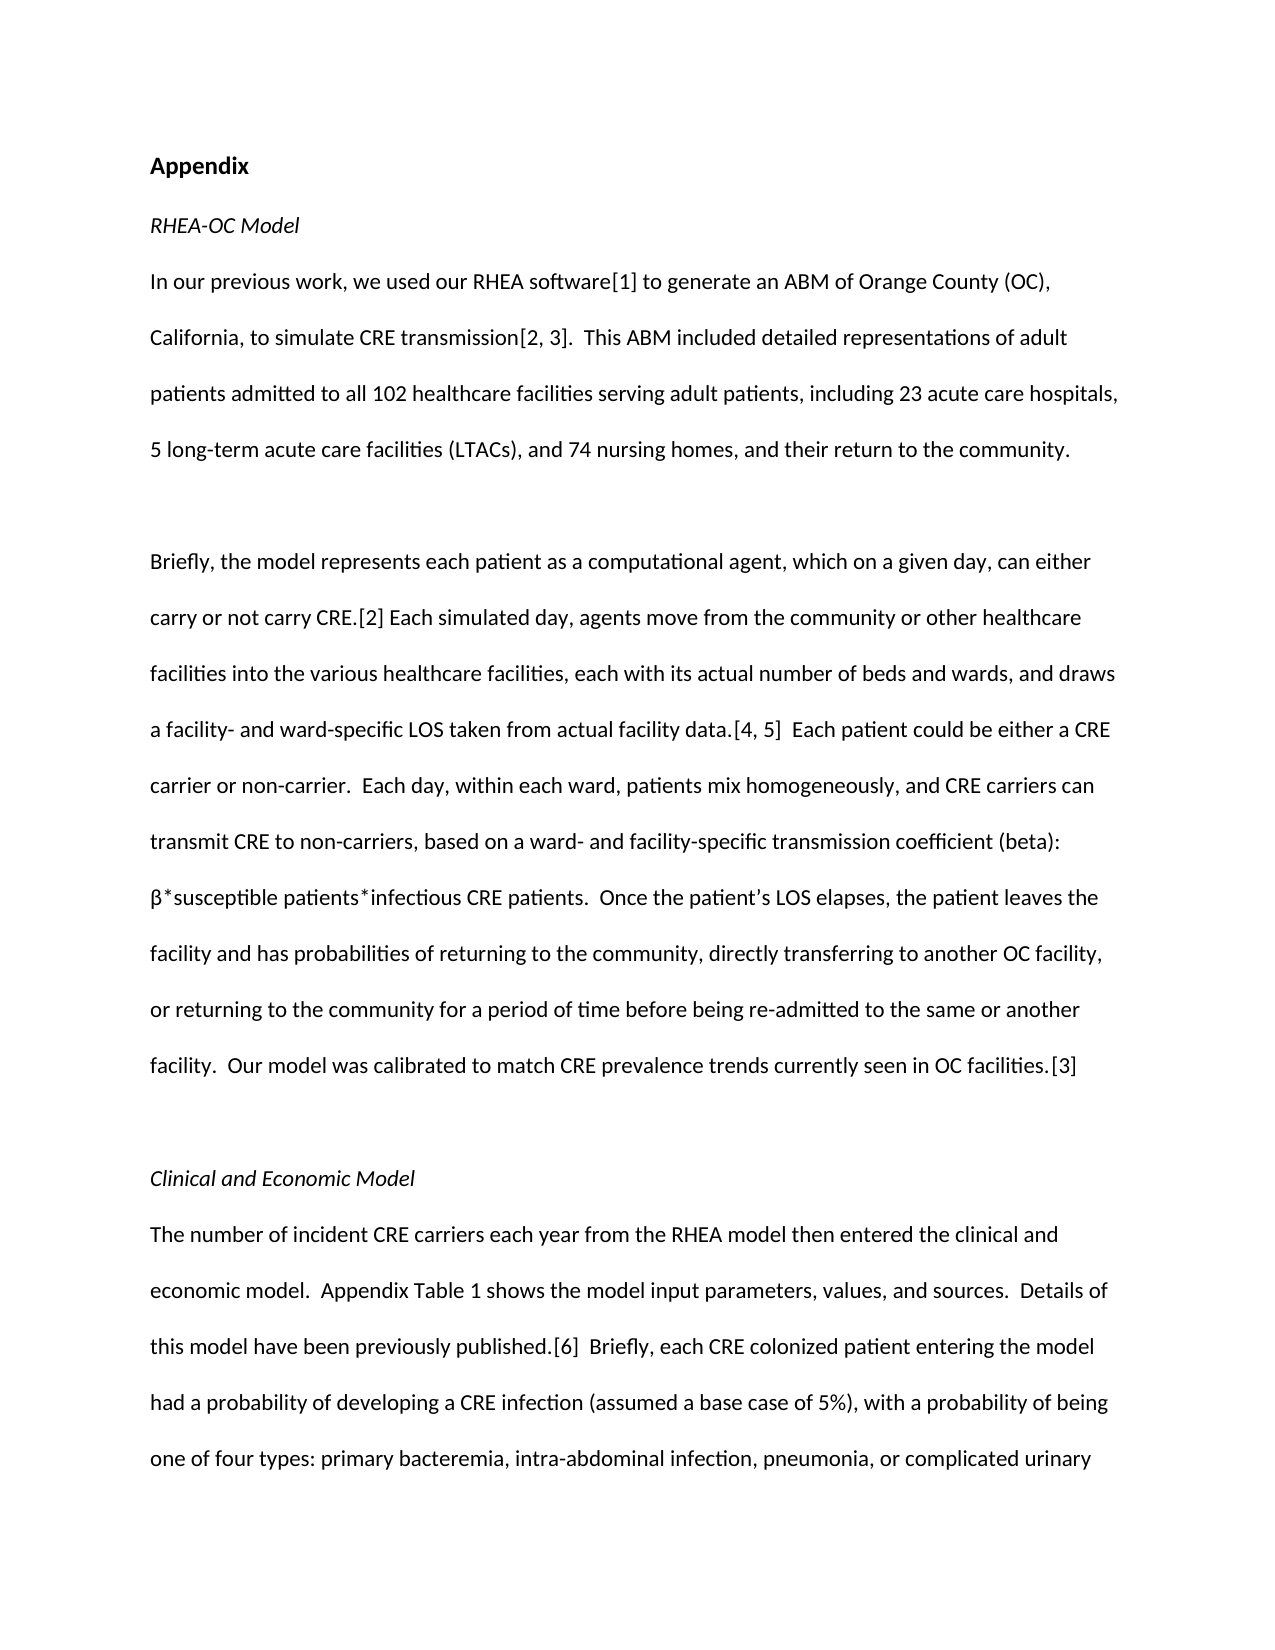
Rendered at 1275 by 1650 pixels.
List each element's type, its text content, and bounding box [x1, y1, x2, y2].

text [150, 1220, 1125, 1472]
text Clinical and Economic Model [150, 1164, 1125, 1192]
text Appendix [150, 150, 1125, 181]
text In our previous work, we used our RHEA software[1] to generate an ABM of Orange County (OC), California, to simulate CRE transmission[2, 3]. This ABM included detailed representations of adult patients admitted to all 102 healthcare facilities serving adult patients, including 23 acute care hospitals, 5 long-term acute care facilities (LTACs), and 74 nursing homes, and their return to the community. [150, 267, 1125, 463]
text Briefly, the model represents each patient as a computational agent, which on a given day, can either carry or not carry CRE.[2] Each simulated day, agents move from the community or other healthcare facilities into the various healthcare facilities, each with its actual number of beds and wards, and draws a facility- and ward-specific LOS taken from actual facility data.[4, 5] Each patient could be either a CRE carrier or non-carrier. Each day, within each ward, patients mix homogeneously, and CRE carriers can transmit CRE to non-carriers, based on a ward- and facility-specific transmission coefficient (beta): β*susceptible patients*infectious CRE patients. Once the patient’s LOS elapses, the patient leaves the facility and has probabilities of returning to the community, directly transferring to another OC facility, or returning to the community for a period of time before being re-admitted to the same or another facility. Our model was calibrated to match CRE prevalence trends currently seen in OC facilities.[3] [150, 547, 1125, 1080]
text RHEA-OC Model [150, 211, 1125, 239]
